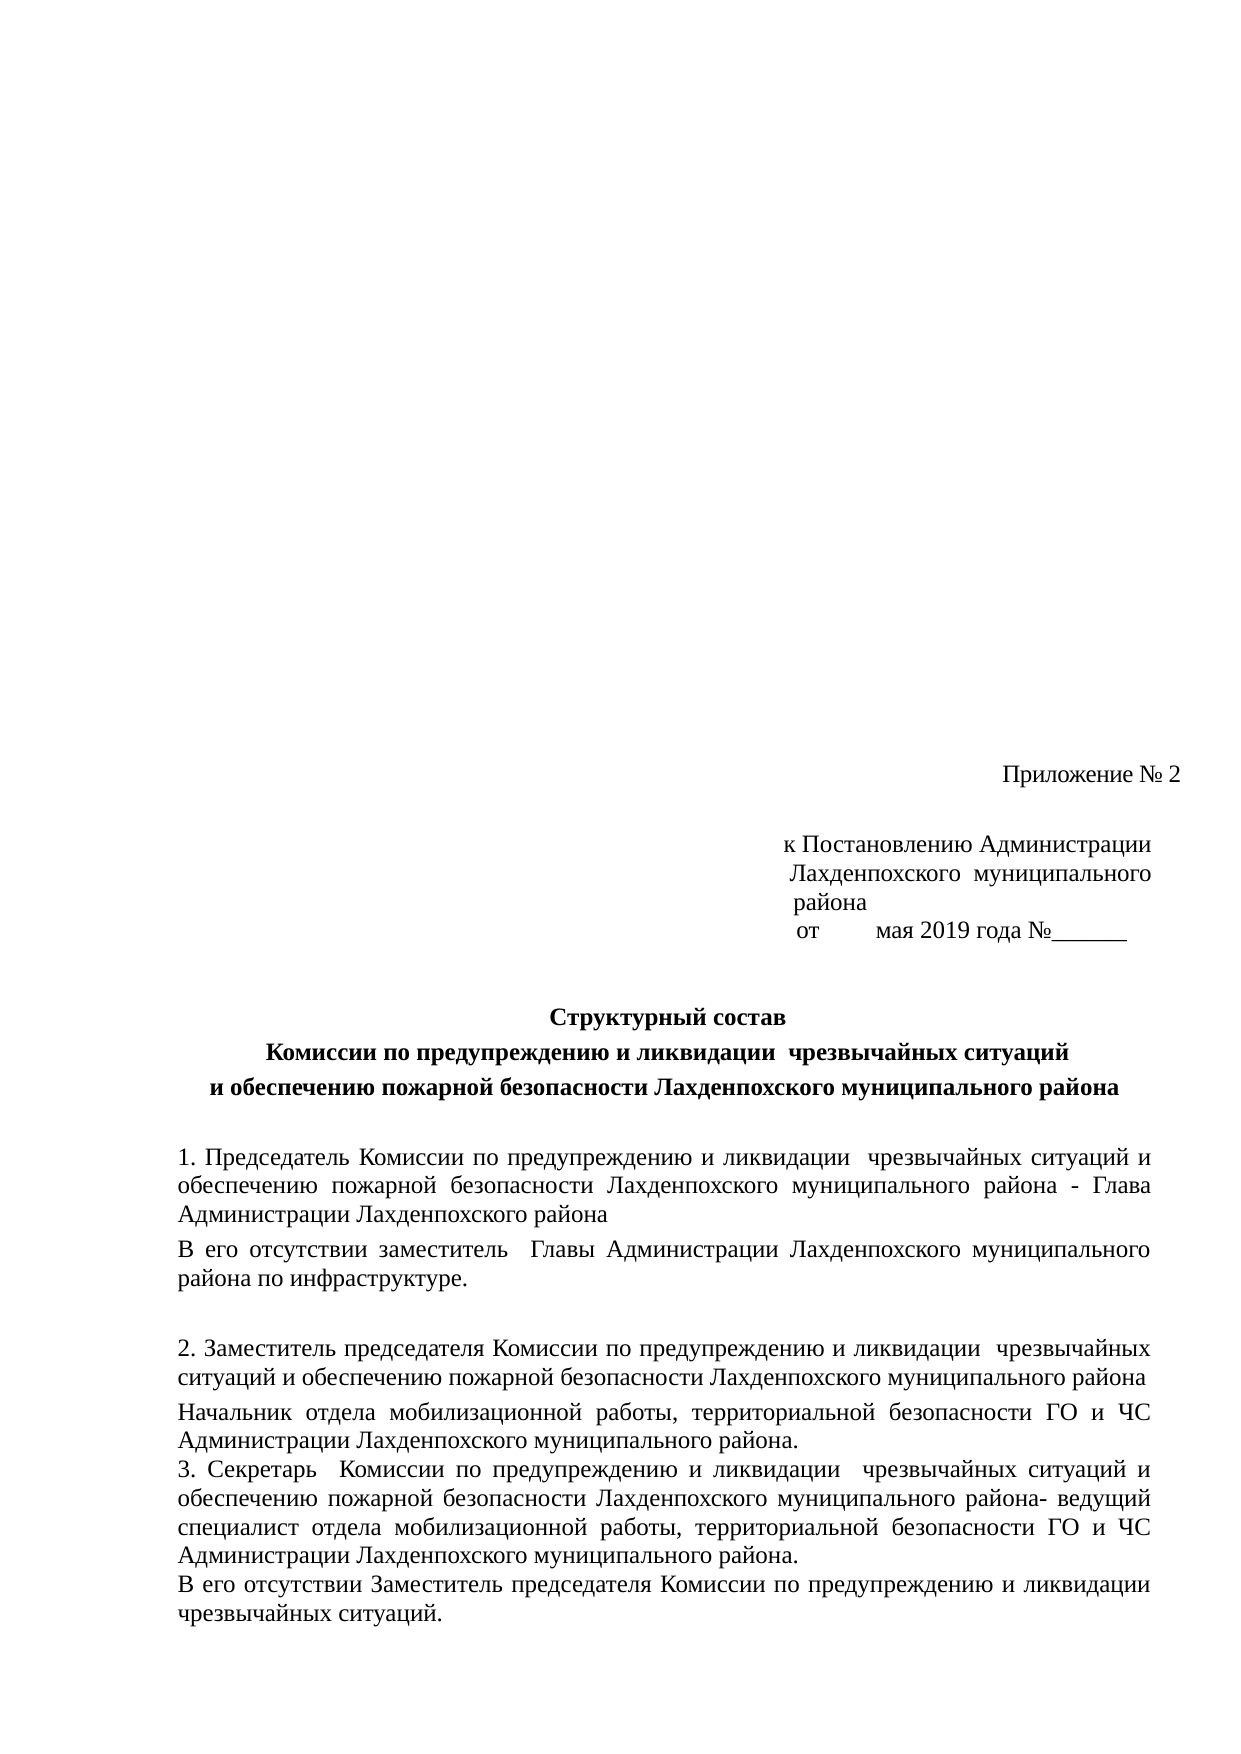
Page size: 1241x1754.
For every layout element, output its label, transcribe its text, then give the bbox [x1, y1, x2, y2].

text района [177, 887, 1152, 915]
text Структурный состав [177, 1002, 1152, 1030]
text Лахденпохского муниципального [177, 858, 1152, 887]
text Приложение № 2 [127, 759, 1187, 794]
text В его отсутствии заместитель Главы Администрации Лахденпохского муниципального района по инфраструктуре. [171, 1234, 1158, 1298]
text 3. Секретарь Комиссии по предупреждению и ликвидации чрезвычайных ситуаций и обеспечению пожарной безопасности Лахденпохского муниципального района- ведущий специалист отдела мобилизационной работы, территориальной безопасности ГО и ЧС Администрации Лахденпохского муниципального района. [177, 1454, 1152, 1569]
text 2. Заместитель председателя Комиссии по предупреждению и ликвидации чрезвычайных ситуаций и обеспечению пожарной безопасности Лахденпохского муниципального района [171, 1333, 1158, 1397]
text Начальник отдела мобилизационной работы, территориальной безопасности ГО и ЧС Администрации Лахденпохского муниципального района. [177, 1397, 1152, 1454]
text от мая 2019 года №______ [177, 915, 1152, 944]
text к Постановлению Администрации [177, 829, 1152, 858]
text и обеспечению пожарной безопасности Лахденпохского муниципального района [171, 1072, 1158, 1107]
text 1. Председатель Комиссии по предупреждению и ликвидации чрезвычайных ситуаций и обеспечению пожарной безопасности Лахденпохского муниципального района - Глава Администрации Лахденпохского района [171, 1142, 1158, 1234]
text Комиссии по предупреждению и ликвидации чрезвычайных ситуаций [171, 1030, 1158, 1072]
text В его отсутствии Заместитель председателя Комиссии по предупреждению и ликвидации чрезвычайных ситуаций. [177, 1569, 1152, 1627]
